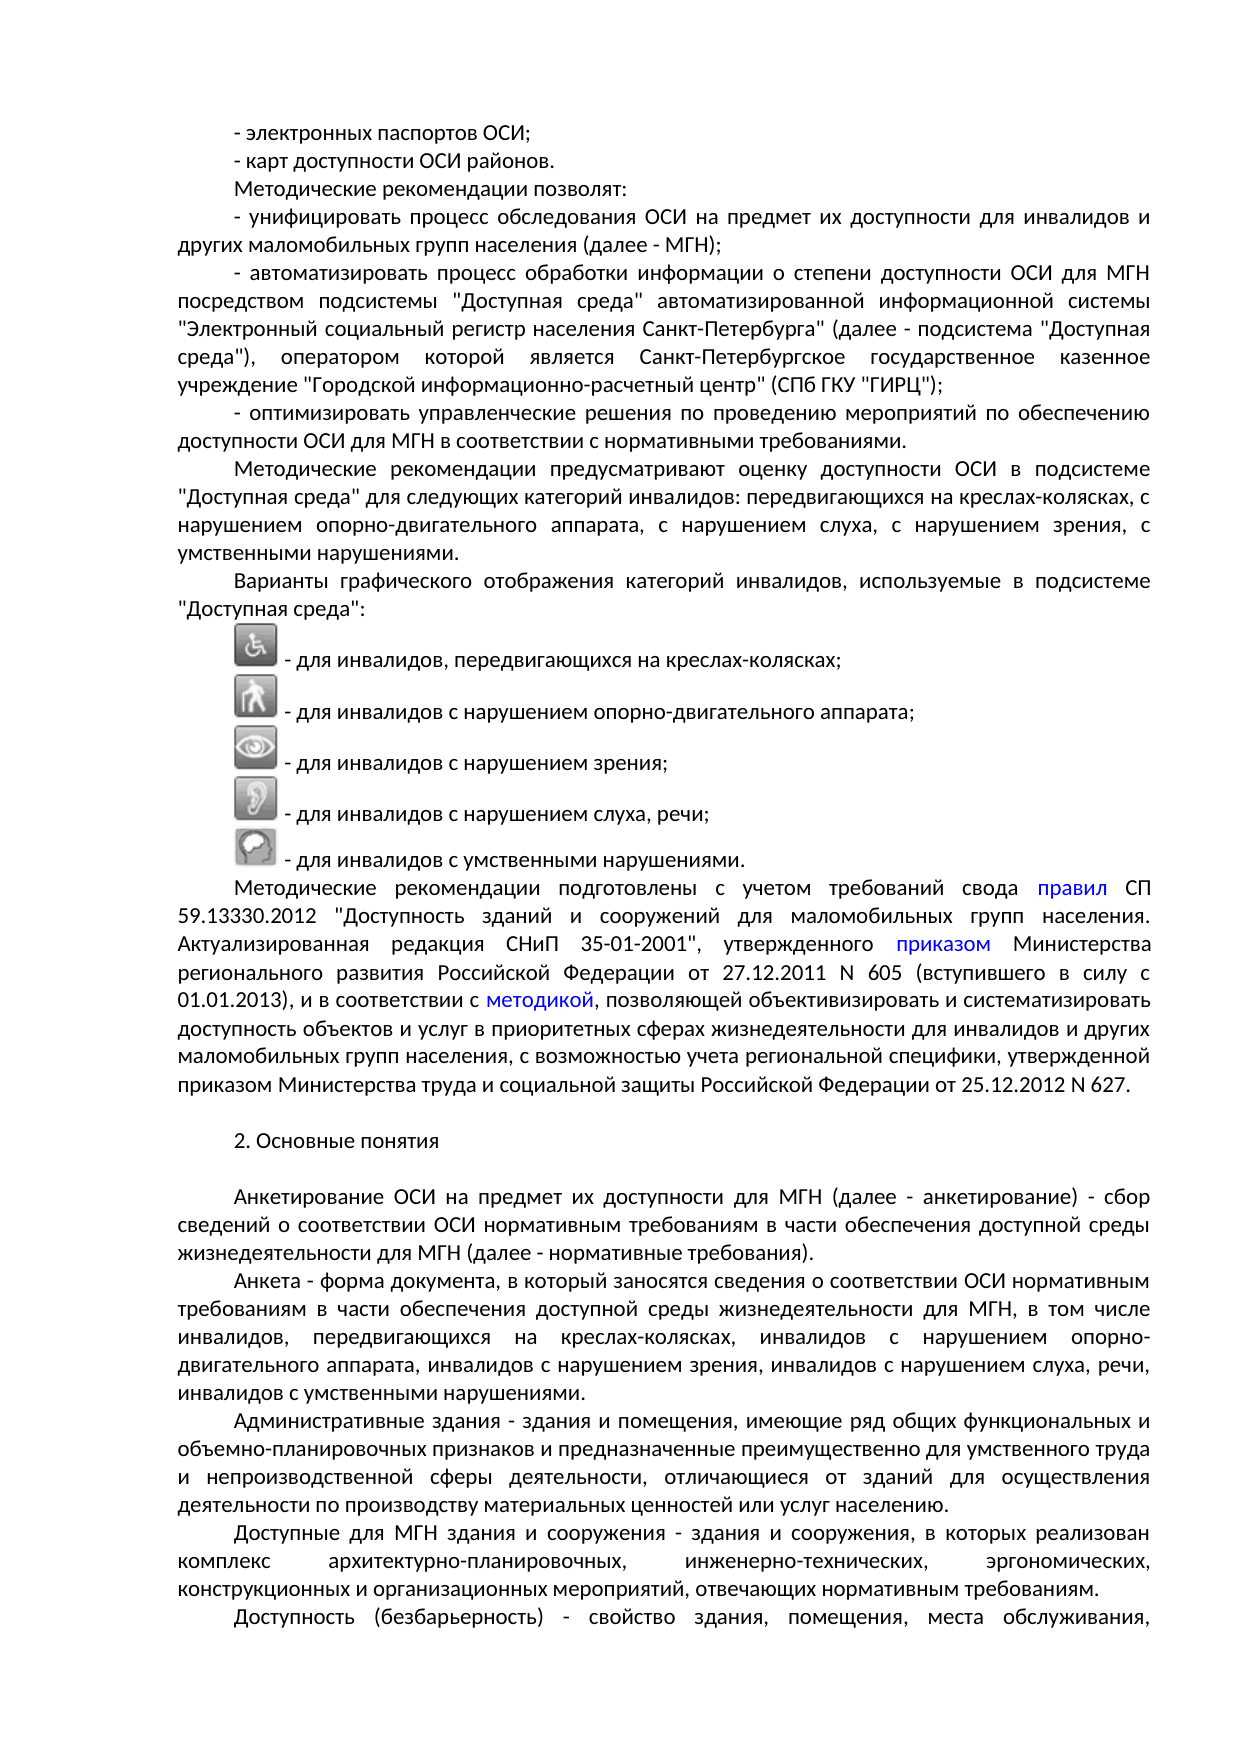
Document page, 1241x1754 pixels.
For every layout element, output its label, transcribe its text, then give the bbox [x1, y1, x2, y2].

text Анкетирование ОСИ на предмет их доступности для МГН (далее - анкетирование) - сбор сведений о соответствии ОСИ нормативным требованиям в части обеспечения доступной среды жизнедеятельности для МГН (далее - нормативные требования). [177, 1182, 1152, 1266]
text - оптимизировать управленческие решения по проведению мероприятий по обеспечению доступности ОСИ для МГН в соответствии с нормативными требованиями. [177, 398, 1152, 454]
text - для инвалидов с нарушением зрения; [177, 725, 1152, 776]
text - для инвалидов, передвигающихся на креслах-колясках; [177, 622, 1152, 674]
picture [233, 724, 279, 771]
text - для инвалидов с умственными нарушениями. [177, 827, 1152, 873]
text 2. Основные понятия [177, 1126, 1152, 1154]
text Варианты графического отображения категорий инвалидов, используемые в подсистеме "Доступная среда": [177, 566, 1152, 622]
picture [233, 622, 279, 668]
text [177, 1602, 1152, 1630]
text Административные здания - здания и помещения, имеющие ряд общих функциональных и объемно-планировочных признаков и предназначенные преимущественно для умственного труда и непроизводственной сферы деятельности, отличающиеся от зданий для осуществления деятельности по производству материальных ценностей или услуг населению. [177, 1406, 1152, 1518]
text Доступные для МГН здания и сооружения - здания и сооружения, в которых реализован комплекс архитектурно-планировочных, инженерно-технических, эргономических, конструкционных и организационных мероприятий, отвечающих нормативным требованиям. [177, 1518, 1152, 1602]
text Методические рекомендации подготовлены с учетом требований свода правил СП 59.13330.2012 "Доступность зданий и сооружений для маломобильных групп населения. Актуализированная редакция СНиП 35-01-2001", утвержденного приказом Министерства регионального развития Российской Федерации от 27.12.2011 N 605 (вступившего в силу с 01.01.2013), и в соответствии с методикой, позволяющей объективизировать и систематизировать доступность объектов и услуг в приоритетных сферах жизнедеятельности для инвалидов и других маломобильных групп населения, с возможностью учета региональной специфики, утвержденной приказом Министерства труда и социальной защиты Российской Федерации от 25.12.2012 N 627. [177, 873, 1152, 1098]
text - карт доступности ОСИ районов. [177, 146, 1152, 174]
text - автоматизировать процесс обработки информации о степени доступности ОСИ для МГН посредством подсистемы "Доступная среда" автоматизированной информационной системы "Электронный социальный регистр населения Санкт-Петербурга" (далее - подсистема "Доступная среда"), оператором которой является Санкт-Петербургское государственное казенное учреждение "Городской информационно-расчетный центр" (СПб ГКУ "ГИРЦ"); [177, 258, 1152, 398]
text - для инвалидов с нарушением слуха, речи; [177, 776, 1152, 827]
text Методические рекомендации позволят: [177, 174, 1152, 202]
text - электронных паспортов ОСИ; [177, 118, 1152, 146]
text - для инвалидов с нарушением опорно-двигательного аппарата; [177, 674, 1152, 725]
text - унифицировать процесс обследования ОСИ на предмет их доступности для инвалидов и других маломобильных групп населения (далее - МГН); [177, 202, 1152, 258]
picture [233, 826, 279, 868]
text Методические рекомендации предусматривают оценку доступности ОСИ в подсистеме "Доступная среда" для следующих категорий инвалидов: передвигающихся на креслах-колясках, с нарушением опорно-двигательного аппарата, с нарушением слуха, с нарушением зрения, с умственными нарушениями. [177, 454, 1152, 566]
picture [233, 775, 279, 822]
text Анкета - форма документа, в который заносятся сведения о соответствии ОСИ нормативным требованиям в части обеспечения доступной среды жизнедеятельности для МГН, в том числе инвалидов, передвигающихся на креслах-колясках, инвалидов с нарушением опорно-двигательного аппарата, инвалидов с нарушением зрения, инвалидов с нарушением слуха, речи, инвалидов с умственными нарушениями. [177, 1266, 1152, 1406]
picture [233, 673, 279, 719]
